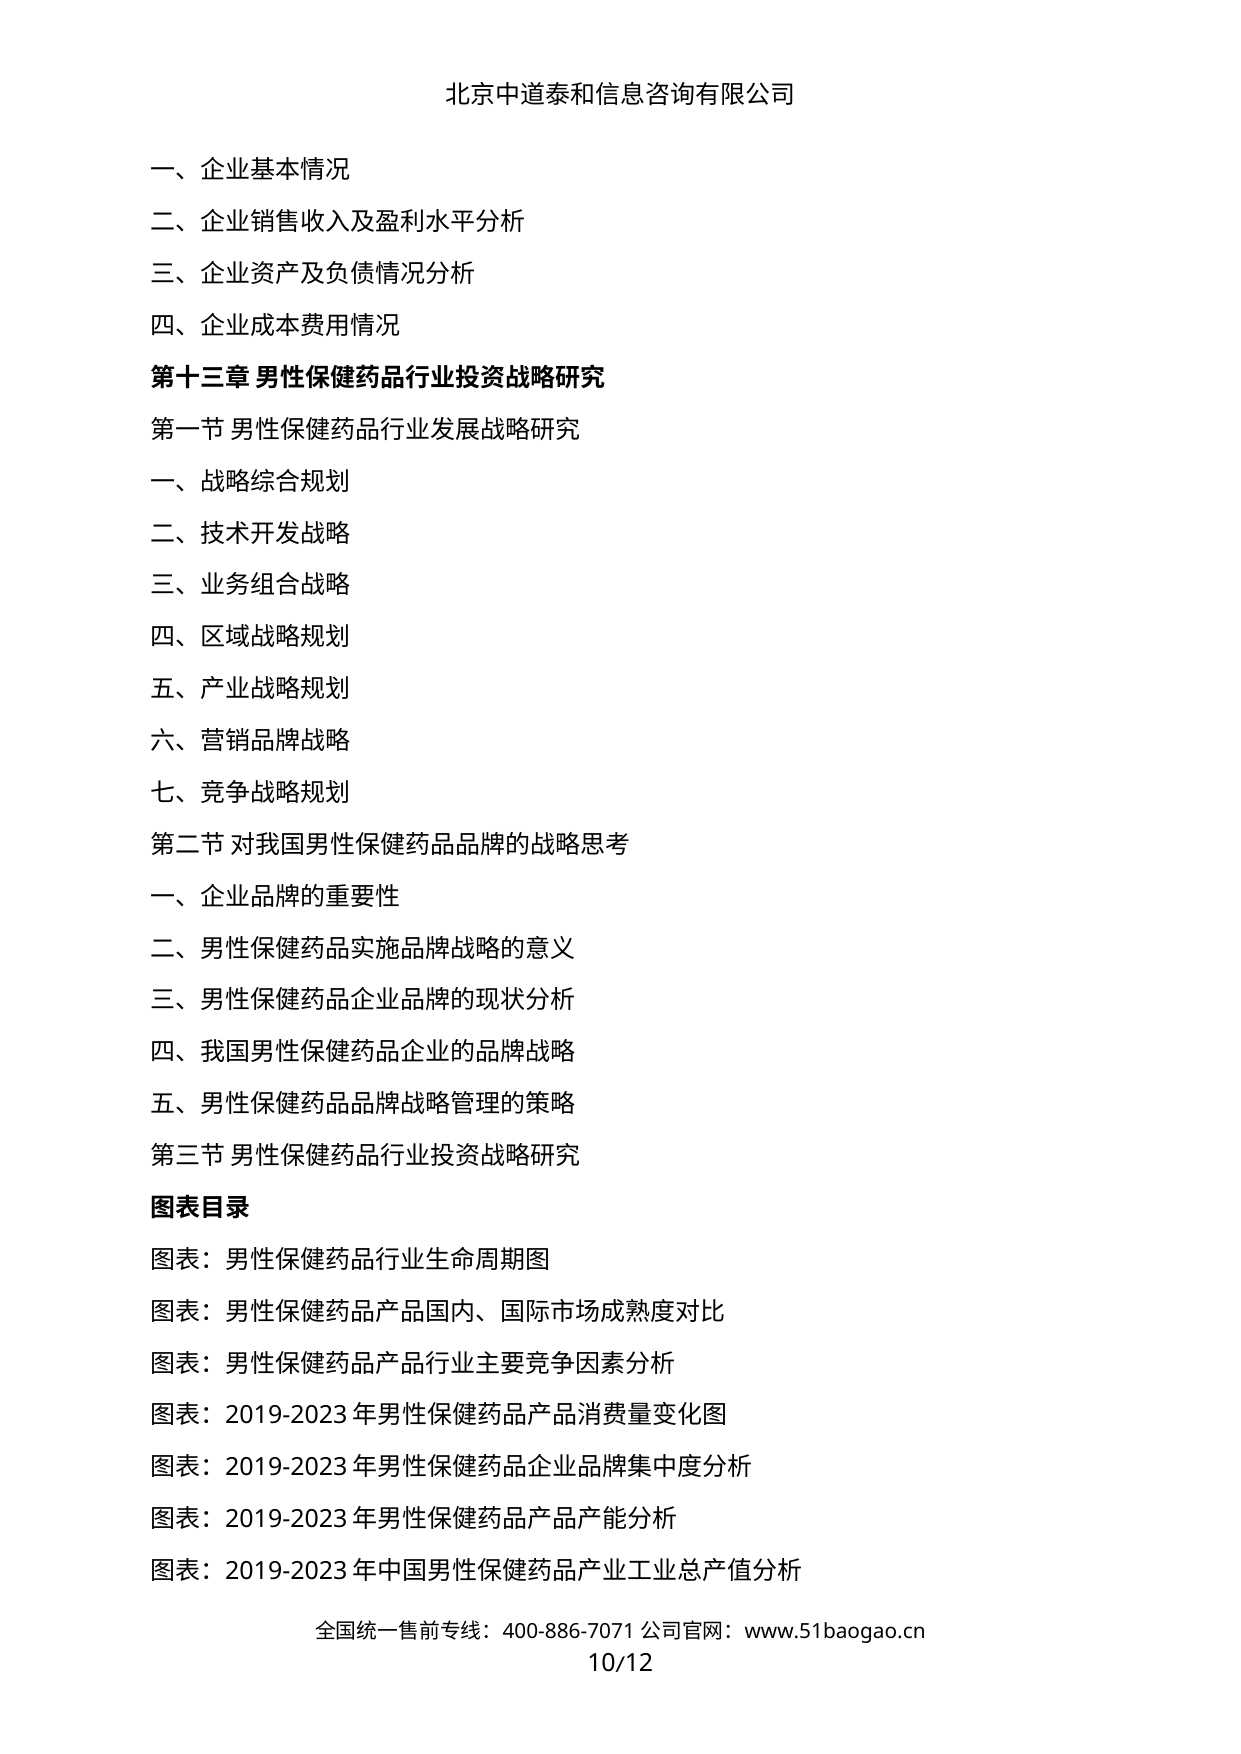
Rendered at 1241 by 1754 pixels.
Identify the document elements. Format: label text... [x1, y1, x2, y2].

text 一、企业基本情况 [150, 150, 1090, 186]
text 二、男性保健药品实施品牌战略的意义 [150, 928, 1090, 964]
text 四、企业成本费用情况 [150, 306, 1090, 342]
text 图表：男性保健药品产品国内、国际市场成熟度对比 [150, 1291, 1090, 1327]
text 图表：2019-2023年男性保健药品产品产能分析 [150, 1499, 1090, 1535]
text 图表：男性保健药品产品行业主要竞争因素分析 [150, 1343, 1090, 1379]
text 三、业务组合战略 [150, 565, 1090, 601]
text 图表目录 [150, 1187, 1090, 1224]
text 三、企业资产及负债情况分析 [150, 254, 1090, 290]
text 四、区域战略规划 [150, 617, 1090, 653]
text 图表：2019-2023年男性保健药品产品消费量变化图 [150, 1395, 1090, 1431]
text 六、营销品牌战略 [150, 721, 1090, 757]
text 一、战略综合规划 [150, 461, 1090, 497]
text 五、产业战略规划 [150, 669, 1090, 705]
text 图表：男性保健药品行业生命周期图 [150, 1239, 1090, 1276]
text 四、我国男性保健药品企业的品牌战略 [150, 1032, 1090, 1068]
text 一、企业品牌的重要性 [150, 876, 1090, 912]
text 第二节 对我国男性保健药品品牌的战略思考 [150, 824, 1090, 861]
text 第三节 男性保健药品行业投资战略研究 [150, 1136, 1090, 1172]
text 二、企业销售收入及盈利水平分析 [150, 202, 1090, 238]
text 三、男性保健药品企业品牌的现状分析 [150, 980, 1090, 1016]
text 图表：2019-2023年男性保健药品企业品牌集中度分析 [150, 1447, 1090, 1483]
text 五、男性保健药品品牌战略管理的策略 [150, 1084, 1090, 1120]
text 第一节 男性保健药品行业发展战略研究 [150, 409, 1090, 446]
text 图表：2019-2023年中国男性保健药品产业工业总产值分析 [150, 1551, 1090, 1587]
text 第十三章 男性保健药品行业投资战略研究 [150, 357, 1090, 394]
text 七、竞争战略规划 [150, 772, 1090, 809]
text 二、技术开发战略 [150, 513, 1090, 549]
